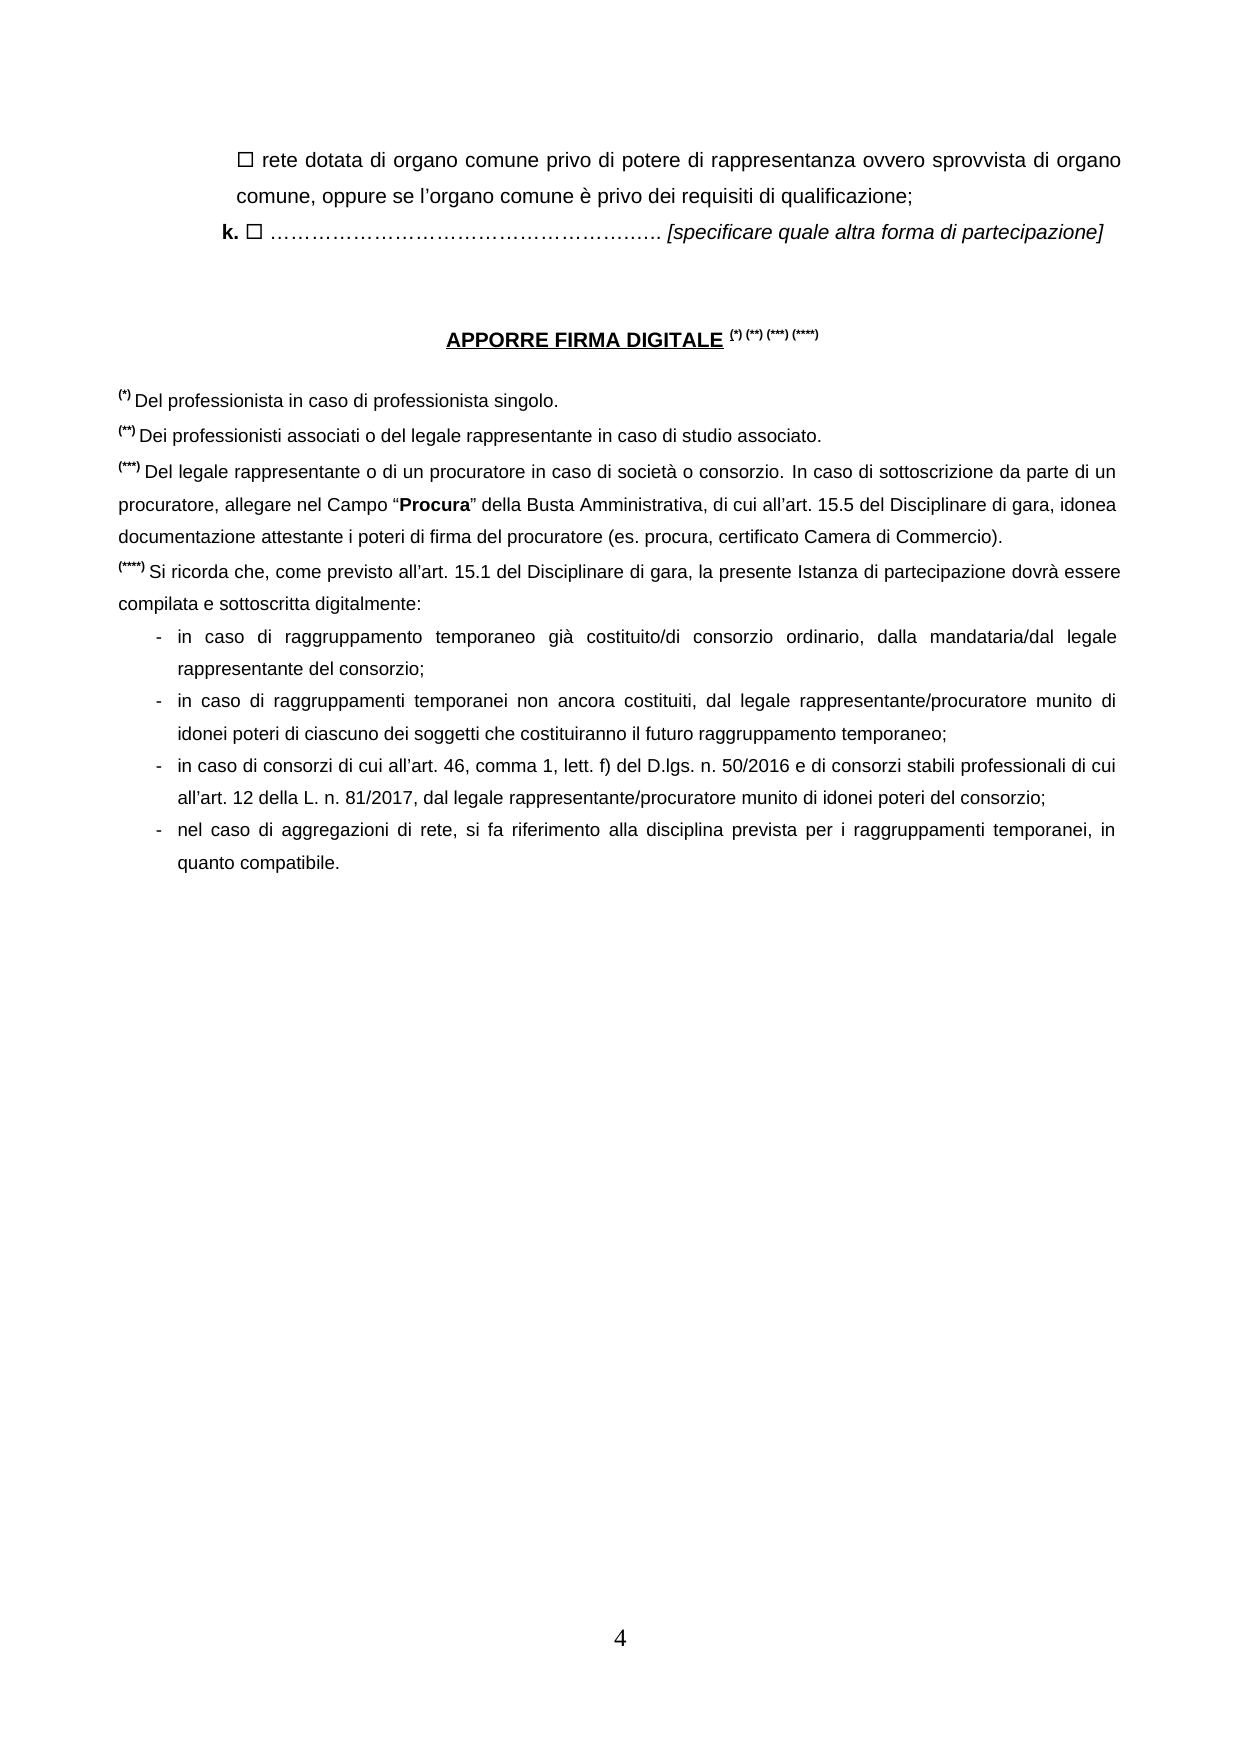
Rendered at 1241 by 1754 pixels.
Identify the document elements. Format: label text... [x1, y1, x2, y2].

text (**) Dei professionisti associati o del legale rappresentante in caso di studio associato. [118, 423, 1117, 447]
text APPORRE FIRMA DIGITALE (*) (**) (***) (****) [148, 327, 1117, 351]
text (****) Si ricorda che, come previsto all’art. 15.1 del Disciplinare di gara, la presente Istanza di partecipazione dovrà essere compilata e sottoscritta digitalmente: [118, 558, 1122, 615]
list in caso di consorzi di cui all’art. 46, comma 1, lett. f) del D.lgs. n. 50/2016 e di consorzi stabili professionali di cui all’art. 12 della L. n. 81/2017, dal legale rappresentante/procuratore munito di idonei poteri del consorzio; [156, 755, 1117, 808]
text k. …………………………………………….….. [specificare quale altra forma di partecipazione] [162, 219, 1123, 244]
list in caso di raggruppamento temporaneo già costituito/di consorzio ordinario, dalla mandataria/dal legale rappresentante del consorzio; [156, 626, 1117, 679]
text (***) Del legale rappresentante o di un procuratore in caso di società o consorzio. In caso di sottoscrizione da parte di un procuratore, allegare nel Campo “Procura” della Busta Amministrativa, di cui all’art. 15.5 del Disciplinare di gara, idonea documentazione attestante i poteri di firma del procuratore (es. procura, certificato Camera di Commercio). [118, 459, 1117, 548]
text (*) Del professionista in caso di professionista singolo. [118, 387, 1117, 411]
list nel caso di aggregazioni di rete, si fa riferimento alla disciplina prevista per i raggruppamenti temporanei, in quanto compatibile. [156, 819, 1117, 873]
text rete dotata di organo comune privo di potere di rappresentanza ovvero sprovvista di organo comune, oppure se l’organo comune è privo dei requisiti di qualificazione; [236, 148, 1123, 208]
list in caso di raggruppamenti temporanei non ancora costituiti, dal legale rappresentante/procuratore munito di idonei poteri di ciascuno dei soggetti che costituiranno il futuro raggruppamento temporaneo; [156, 690, 1117, 744]
